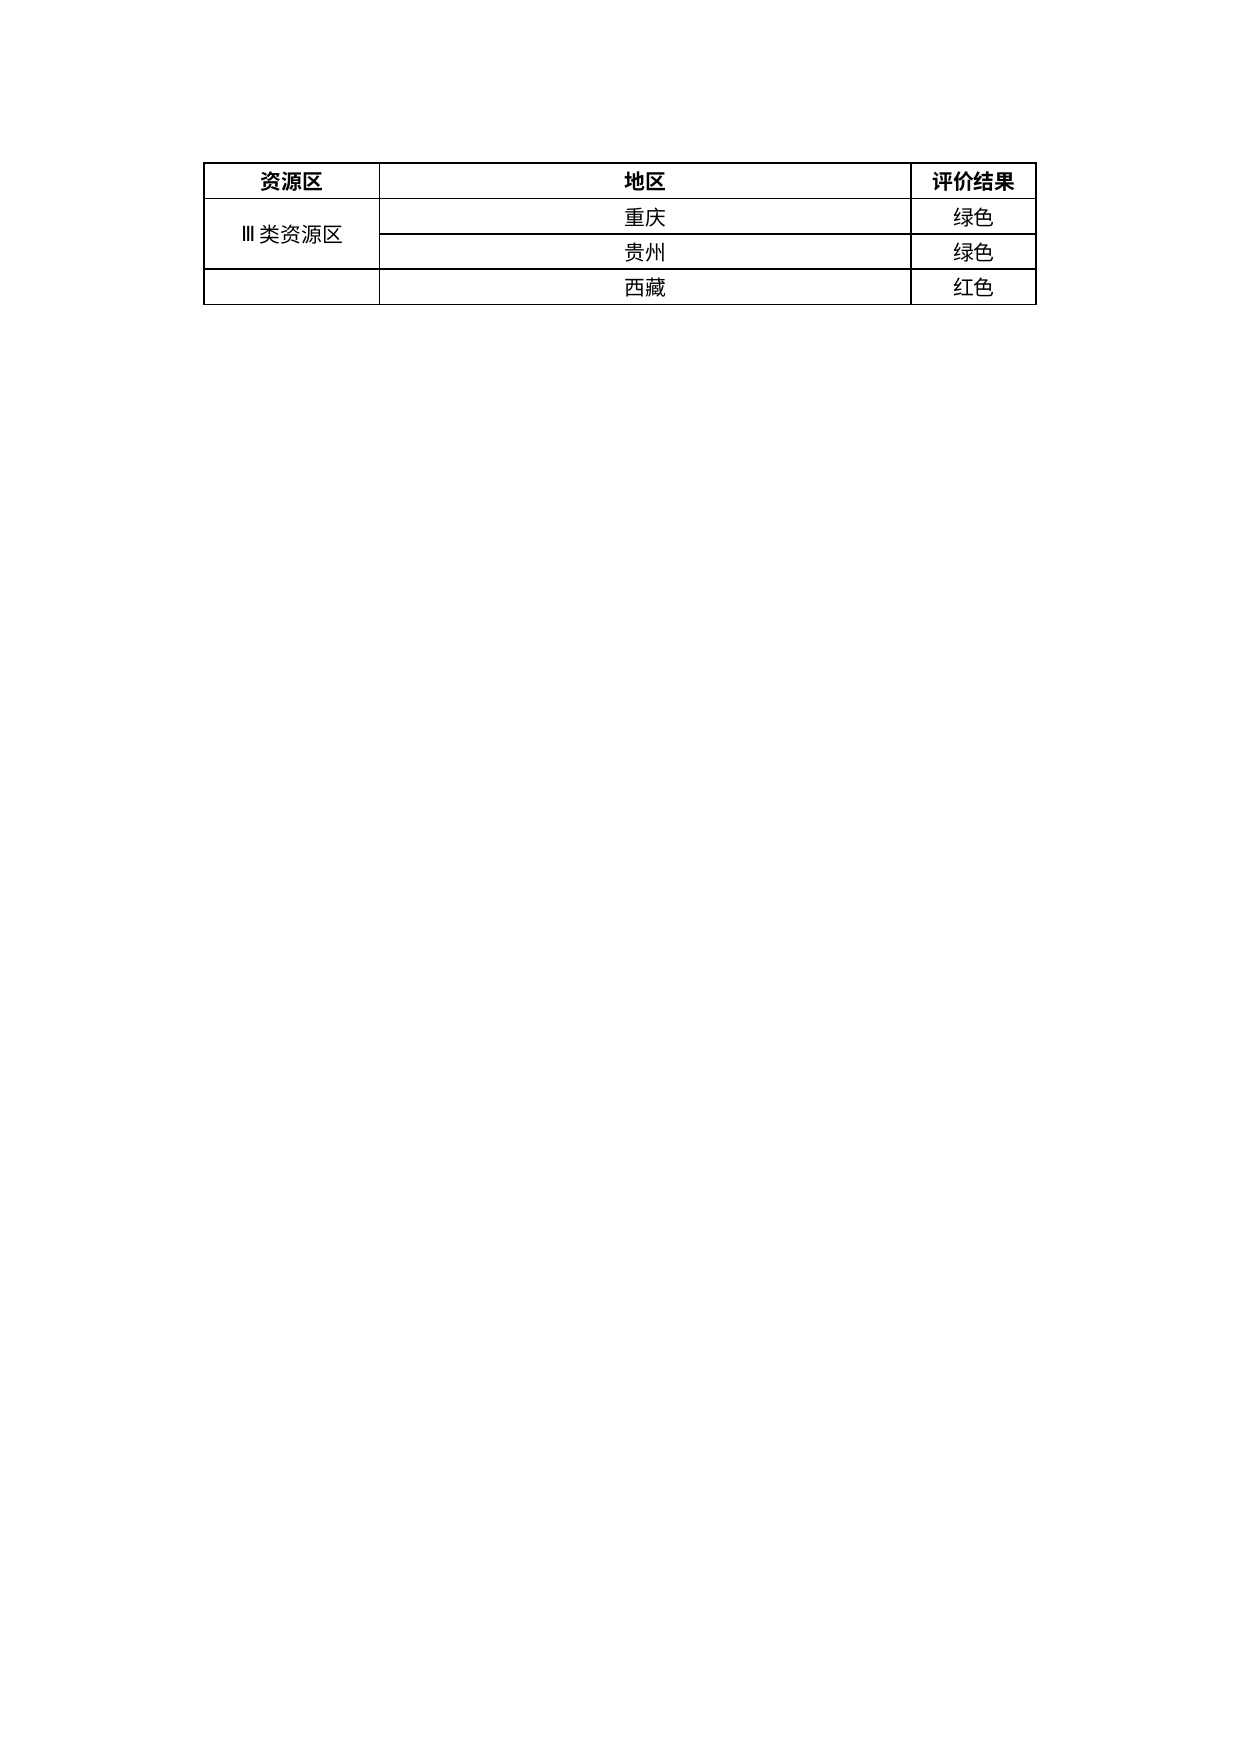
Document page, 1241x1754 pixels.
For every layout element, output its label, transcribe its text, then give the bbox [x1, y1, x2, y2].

table_header 地区 [380, 164, 910, 197]
table_cell 西藏 [380, 270, 910, 304]
table_cell [205, 270, 379, 304]
table_cell 绿色 [912, 235, 1035, 268]
table_header 资源区 [205, 164, 379, 197]
table_cell 红色 [912, 270, 1035, 304]
table_header 评价结果 [912, 164, 1035, 197]
table_cell 贵州 [380, 235, 910, 268]
table_cell 绿色 [912, 199, 1035, 233]
table_cell Ⅲ类资源区 [205, 199, 379, 268]
table_cell 重庆 [380, 199, 910, 233]
